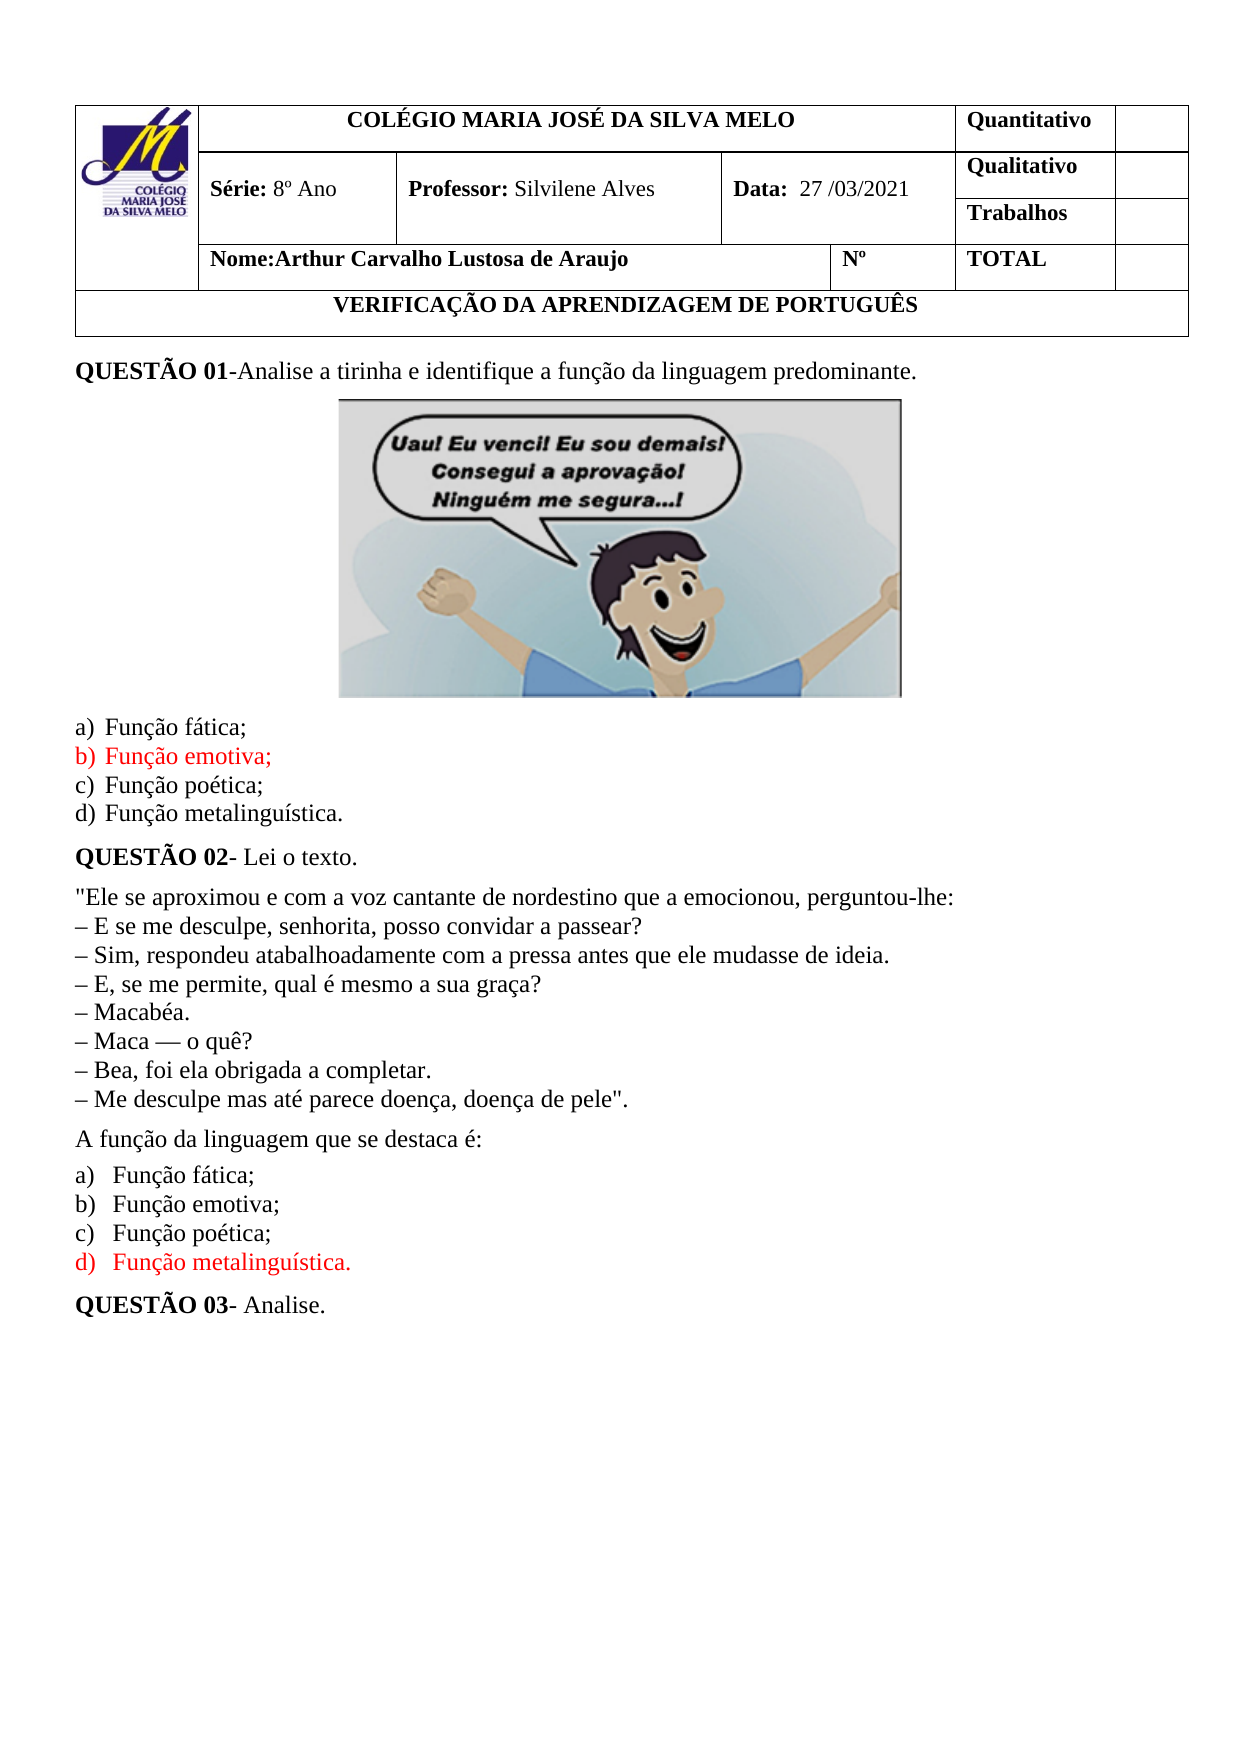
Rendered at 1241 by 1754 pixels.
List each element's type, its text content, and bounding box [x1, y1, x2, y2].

table_cell Série: 8º Ano [199, 153, 396, 244]
table_cell [1116, 153, 1188, 197]
table_cell VERIFICAÇÃO DA APRENDIZAGEM DE PORTUGUÊS [76, 291, 1188, 336]
table_cell Qualitativo [956, 153, 1115, 197]
text – Sim, respondeu atabalhoadamente com a pressa antes que ele mudasse de ideia. [75, 940, 1165, 969]
list Função emotiva; [75, 1189, 1165, 1218]
text – E se me desculpe, senhorita, posso convidar a passear? [75, 911, 1165, 940]
table_cell Trabalhos [956, 199, 1115, 244]
list Função metalinguística. [75, 1247, 1165, 1275]
list Função fática; [75, 1160, 1165, 1189]
text – Macabéa. [75, 997, 1165, 1026]
table_cell [1116, 199, 1188, 244]
table_header [1116, 106, 1188, 151]
picture [338, 399, 902, 698]
list Função poética; [75, 1218, 1165, 1247]
table_cell Data: 27 /03/2021 [722, 153, 955, 244]
table_header Quantitativo [956, 106, 1115, 151]
table_cell Professor: Silvilene Alves [397, 153, 721, 244]
list Função fática; [75, 712, 1165, 741]
table_header [76, 106, 198, 290]
text QUESTÃO 02- Lei o texto. [75, 842, 1165, 870]
text "Ele se aproximou e com a voz cantante de nordestino que a emocionou, perguntou-lhe: [75, 882, 1165, 911]
table_cell Nome:Arthur Carvalho Lustosa de Araujo [199, 245, 830, 290]
text – Me desculpe mas até parece doença, doença de pele". [75, 1084, 1165, 1112]
table_cell Nº [831, 245, 955, 290]
table_cell TOTAL [956, 245, 1115, 290]
text QUESTÃO 01-Analise a tirinha e identifique a função da linguagem predominante. [75, 356, 1165, 385]
list Função poética; [75, 770, 1165, 798]
text A função da linguagem que se destaca é: [75, 1124, 1165, 1153]
text – Bea, foi ela obrigada a completar. [75, 1055, 1165, 1084]
table_header COLÉGIO MARIA JOSÉ DA SILVA MELO [199, 106, 955, 151]
text QUESTÃO 03- Analise. [75, 1290, 1165, 1318]
text – E, se me permite, qual é mesmo a sua graça? [75, 969, 1165, 997]
table_cell [1116, 245, 1188, 290]
text – Maca — o quê? [75, 1026, 1165, 1055]
list Função metalinguística. [75, 798, 1165, 827]
list Função emotiva; [75, 741, 1165, 770]
